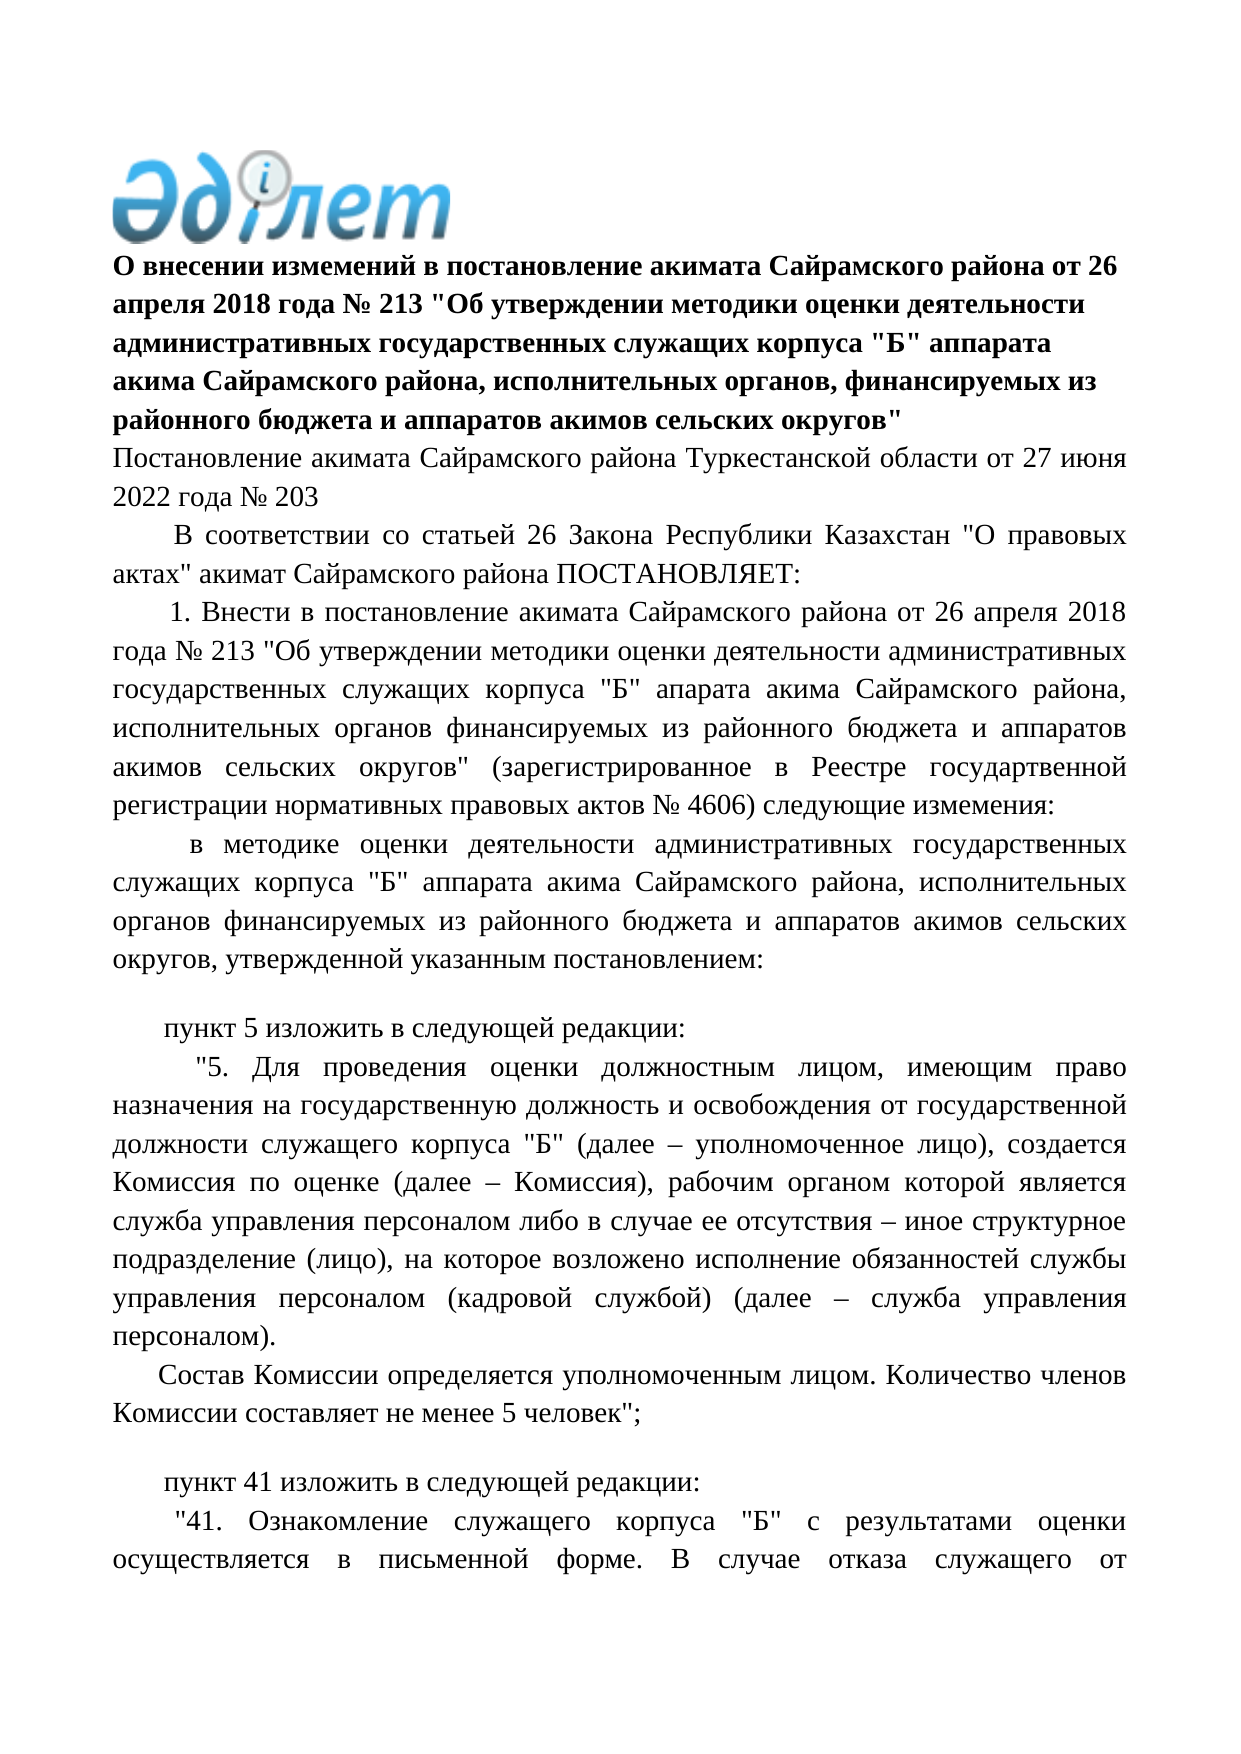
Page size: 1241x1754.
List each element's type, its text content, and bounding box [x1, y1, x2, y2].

text пункт 41 изложить в следующей редакции: [112, 1464, 1128, 1498]
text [112, 1503, 1128, 1575]
text 1. Внести в постановление акимата Сайрамского района от 26 апреля 2018 года № 213 "Об утверждении методики оценки деятельности административных государственных служащих корпуса "Б" апарата акима Сайрамского района, исполнительных органов финансируемых из районного бюджета и аппаратов акимов сельских округов" (зарегистрированное в Реестре государтвенной регистрации нормативных правовых актов № 4606) следующие измемения: [112, 594, 1128, 821]
text в методике оценки деятельности административных государственных служащих корпуса "Б" аппарата акима Сайрамского района, исполнительных органов финансируемых из районного бюджета и аппаратов акимов сельских округов, утвержденной указанным постановлением: [112, 826, 1128, 975]
text Состав Комиссии определяется уполномоченным лицом. Количество членов Комиссии составляет не менее 5 человек"; [112, 1357, 1128, 1429]
text "5. Для проведения оценки должностным лицом, имеющим право назначения на государственную должность и освобождения от государственной должности служащего корпуса "Б" (далее – уполномоченное лицо), создается Комиссия по оценке (далее – Комиссия), рабочим органом которой является служба управления персоналом либо в случае ее отсутствия – иное структурное подразделение (лицо), на которое возложено исполнение обязанностей службы управления персоналом (кадровой службой) (далее – служба управления персоналом). [112, 1049, 1128, 1352]
text О внесении измемений в постановление акимата Сайрамского района от 26 апреля 2018 года № 213 "Об утверждении методики оценки деятельности административных государственных служащих корпуса "Б" аппарата акима Сайрамского района, исполнительных органов, финансируемых из районного бюджета и аппаратов акимов сельских округов" [112, 248, 1128, 435]
text Постановление акимата Сайрамского района Туркестанской области от 27 июня 2022 года № 203 [112, 440, 1128, 512]
text В соответствии со статьей 26 Закона Республики Казахстан "О правовых актах" акимат Сайрамского района ПОСТАНОВЛЯЕТ: [112, 517, 1128, 589]
picture [112, 150, 451, 244]
text пункт 5 изложить в следующей редакции: [112, 1010, 1128, 1044]
